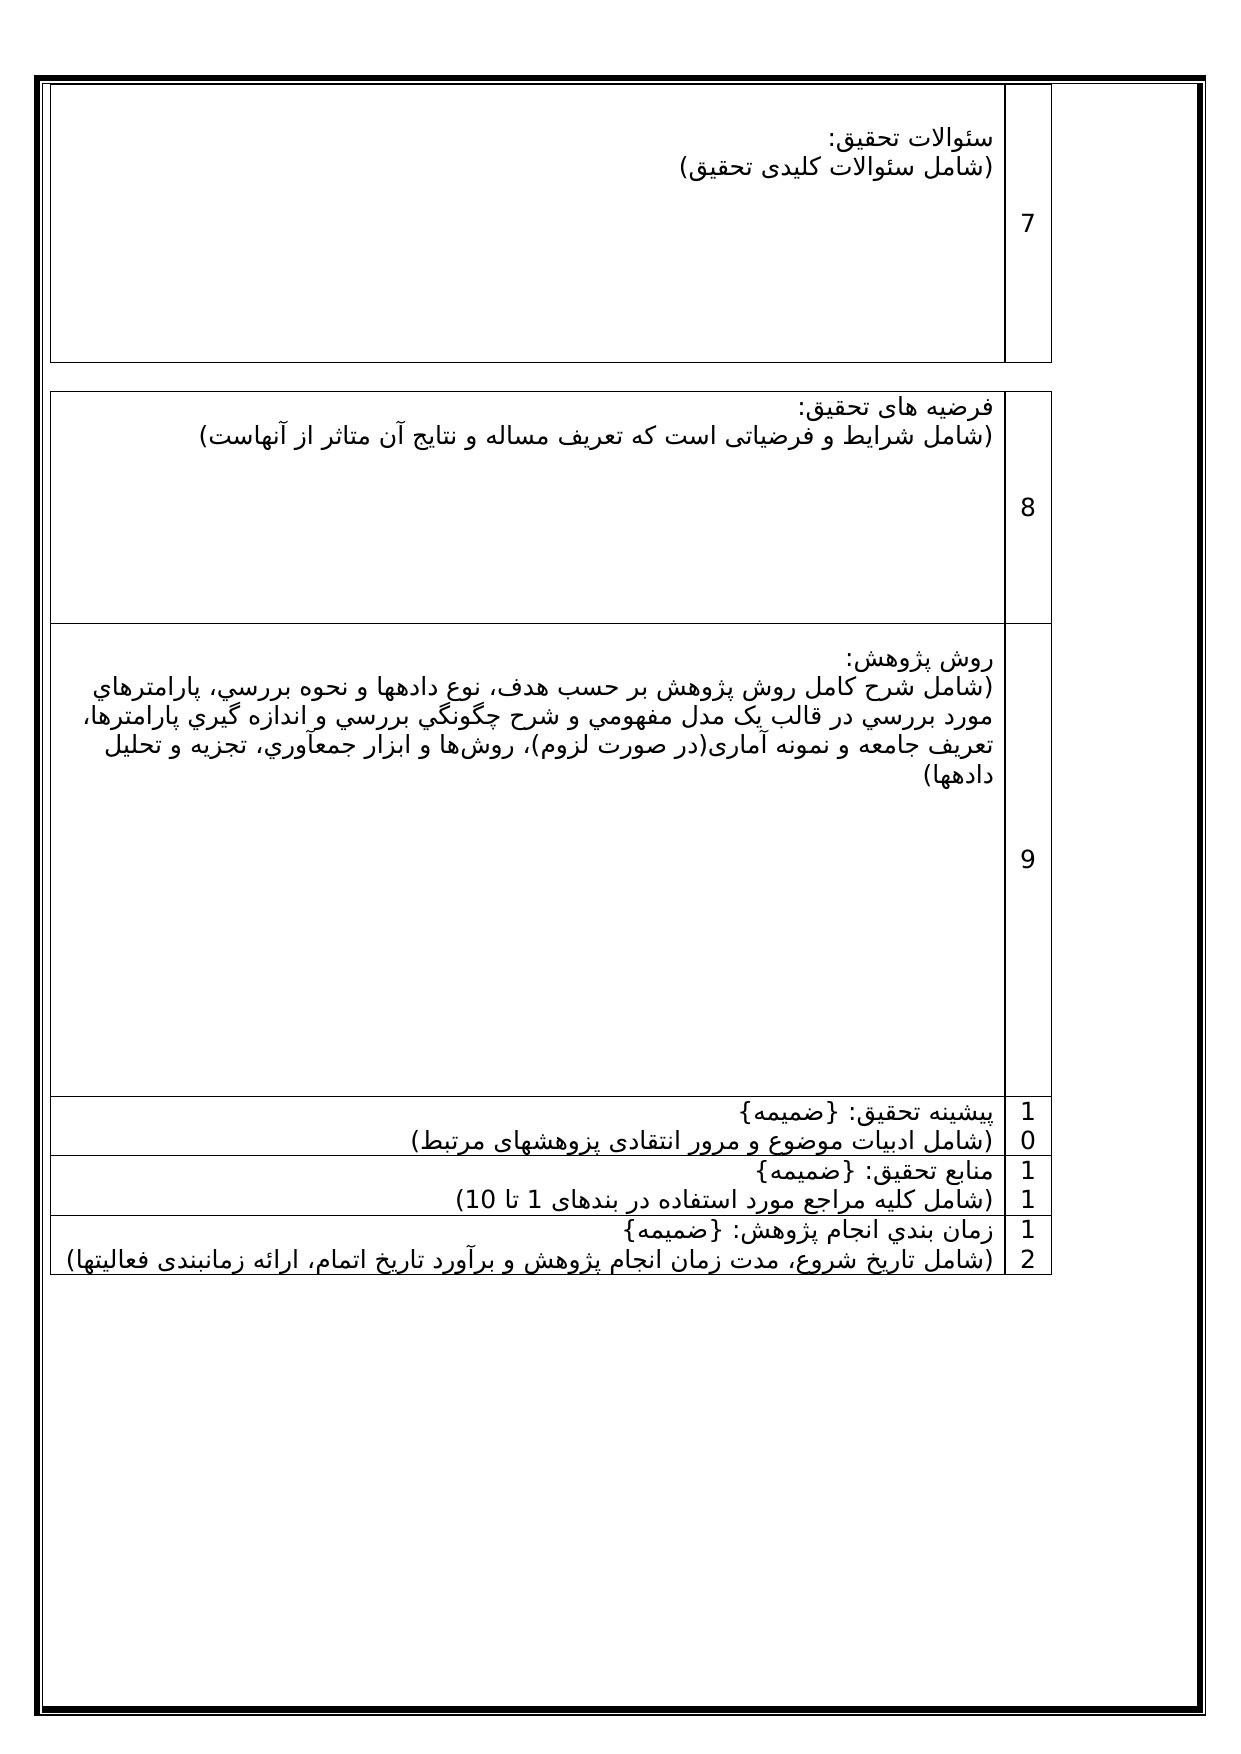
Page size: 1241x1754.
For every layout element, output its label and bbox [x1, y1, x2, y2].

table_cell [43, 84, 1197, 1706]
